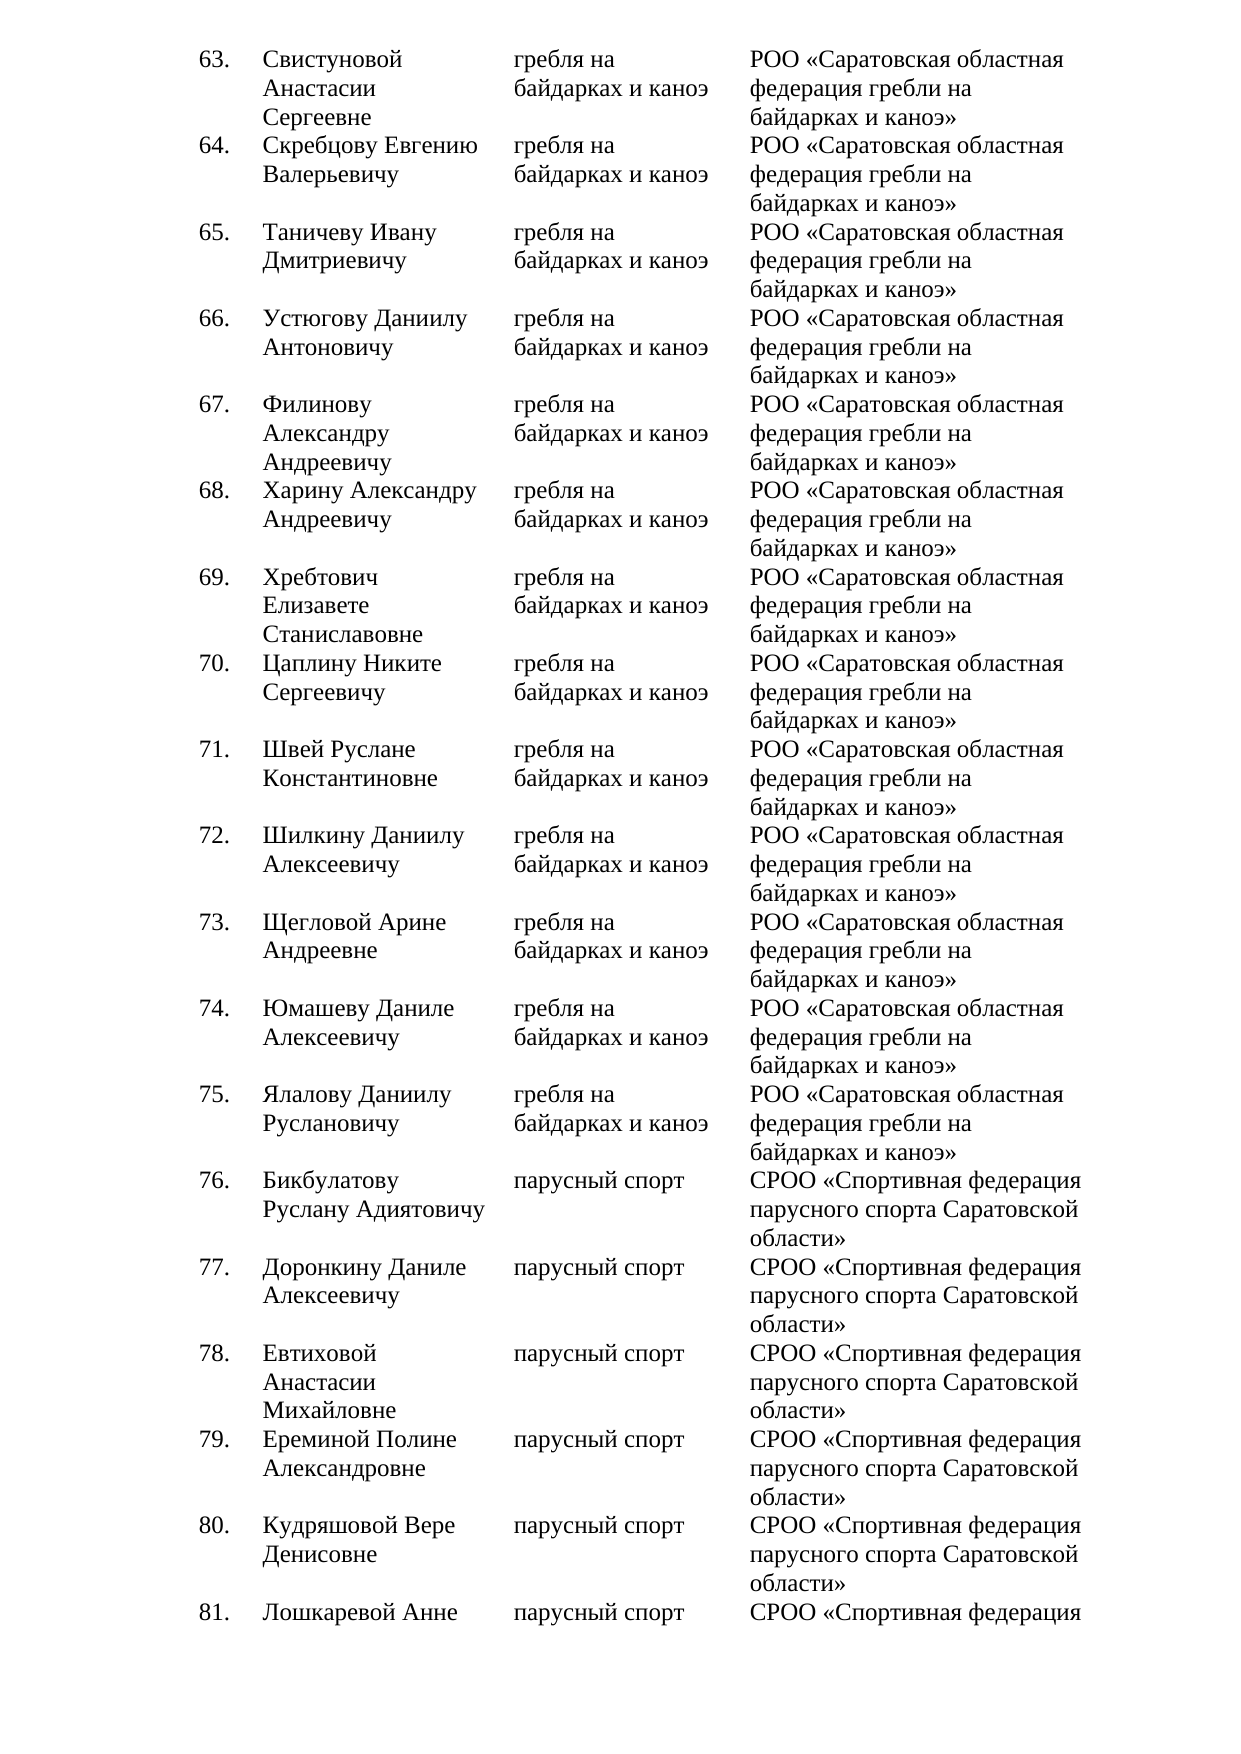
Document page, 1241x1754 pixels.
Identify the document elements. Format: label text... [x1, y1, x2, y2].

table_cell Евтиховой Анастасии Михайловне [251, 1338, 502, 1424]
table_cell РОО «Саратовская областная федерация гребли на байдарках и каноэ» [738, 648, 1093, 734]
table_cell РОО «Саратовская областная федерация гребли на байдарках и каноэ» [738, 821, 1093, 907]
table_cell Цаплину Никите Сергеевичу [251, 648, 502, 734]
table_cell гребля на байдарках и каноэ [502, 217, 738, 303]
table_cell Швей Руслане Константиновне [251, 734, 502, 821]
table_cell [502, 131, 738, 217]
table_cell РОО «Саратовская областная федерация гребли на байдарках и каноэ» [738, 476, 1093, 562]
table_cell гребля на байдарках и каноэ [502, 476, 738, 562]
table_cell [251, 1597, 502, 1626]
table_cell СРОО «Спортивная федерация парусного спорта Саратовской области» [738, 1424, 1093, 1511]
table_cell Юмашеву Даниле Алексеевичу [251, 993, 502, 1079]
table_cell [738, 44, 1093, 131]
table_cell гребля на байдарках и каноэ [502, 907, 738, 993]
table_cell гребля на байдарках и каноэ [502, 648, 738, 734]
table_cell 69. [177, 562, 251, 648]
table_cell РОО «Саратовская областная федерация гребли на байдарках и каноэ» [738, 1079, 1093, 1166]
table_cell 78. [177, 1338, 251, 1424]
table_cell 64. [177, 131, 251, 217]
table_cell 72. [177, 821, 251, 907]
table_cell Ялалову Даниилу Руслановичу [251, 1079, 502, 1166]
table_cell гребля на байдарках и каноэ [502, 734, 738, 821]
table_cell 70. [177, 648, 251, 734]
table_cell 81. [177, 1597, 251, 1626]
table_cell гребля на байдарках и каноэ [502, 389, 738, 476]
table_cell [502, 44, 738, 131]
table_cell гребля на байдарках и каноэ [502, 303, 738, 389]
table_cell РОО «Саратовская областная федерация гребли на байдарках и каноэ» [738, 734, 1093, 821]
table_cell РОО «Саратовская областная федерация гребли на байдарках и каноэ» [738, 303, 1093, 389]
table_cell гребля на байдарках и каноэ [502, 1079, 738, 1166]
table_cell парусный спорт [502, 1252, 738, 1338]
table_cell 79. [177, 1424, 251, 1511]
table_cell Свистуновой Анастасии Сергеевне [251, 44, 502, 131]
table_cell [738, 1597, 1093, 1626]
table_cell 68. [177, 476, 251, 562]
table_cell гребля на байдарках и каноэ [502, 993, 738, 1079]
table_cell 80. [177, 1511, 251, 1597]
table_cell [738, 1511, 1093, 1597]
table_cell Таничеву Ивану Дмитриевичу [251, 217, 502, 303]
table_cell 76. [177, 1166, 251, 1252]
table_cell 77. [177, 1252, 251, 1338]
table_cell РОО «Саратовская областная федерация гребли на байдарках и каноэ» [738, 389, 1093, 476]
table_cell Кудряшовой Вере Денисовне [251, 1511, 502, 1597]
table_cell гребля на байдарках и каноэ [502, 821, 738, 907]
table_cell 73. [177, 907, 251, 993]
table_cell 66. [177, 303, 251, 389]
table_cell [738, 131, 1093, 217]
table_cell Скребцову Евгению Валерьевичу [251, 131, 502, 217]
table_cell парусный спорт [502, 1166, 738, 1252]
table_cell парусный спорт [502, 1597, 738, 1626]
table_cell 67. [177, 389, 251, 476]
table_cell 65. [177, 217, 251, 303]
table_cell Хребтович Елизавете Станиславовне [251, 562, 502, 648]
table_cell Бикбулатову Руслану Адиятовичу [251, 1166, 502, 1252]
table_cell РОО «Саратовская областная федерация гребли на байдарках и каноэ» [738, 907, 1093, 993]
table_cell 74. [177, 993, 251, 1079]
table_cell парусный спорт [502, 1511, 738, 1597]
table_cell СРОО «Спортивная федерация парусного спорта Саратовской области» [738, 1166, 1093, 1252]
table_cell парусный спорт [502, 1424, 738, 1511]
table_cell 71. [177, 734, 251, 821]
table_cell Щегловой Арине Андреевне [251, 907, 502, 993]
table_cell Доронкину Даниле Алексеевичу [251, 1252, 502, 1338]
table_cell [738, 217, 1093, 303]
table_cell Устюгову Даниилу Антоновичу [251, 303, 502, 389]
table_cell гребля на байдарках и каноэ [502, 562, 738, 648]
table_cell парусный спорт [502, 1338, 738, 1424]
table_cell Ереминой Полине Александровне [251, 1424, 502, 1511]
table_cell 63. [177, 44, 251, 131]
table_cell 75. [177, 1079, 251, 1166]
table_cell Харину Александру Андреевичу [251, 476, 502, 562]
table_cell Филинову Александру Андреевичу [251, 389, 502, 476]
table_cell СРОО «Спортивная федерация парусного спорта Саратовской области» [738, 1338, 1093, 1424]
table_cell РОО «Саратовская областная федерация гребли на байдарках и каноэ» [738, 993, 1093, 1079]
table_cell СРОО «Спортивная федерация парусного спорта Саратовской области» [738, 1252, 1093, 1338]
table_cell Шилкину Даниилу Алексеевичу [251, 821, 502, 907]
table_cell РОО «Саратовская областная федерация гребли на байдарках и каноэ» [738, 562, 1093, 648]
